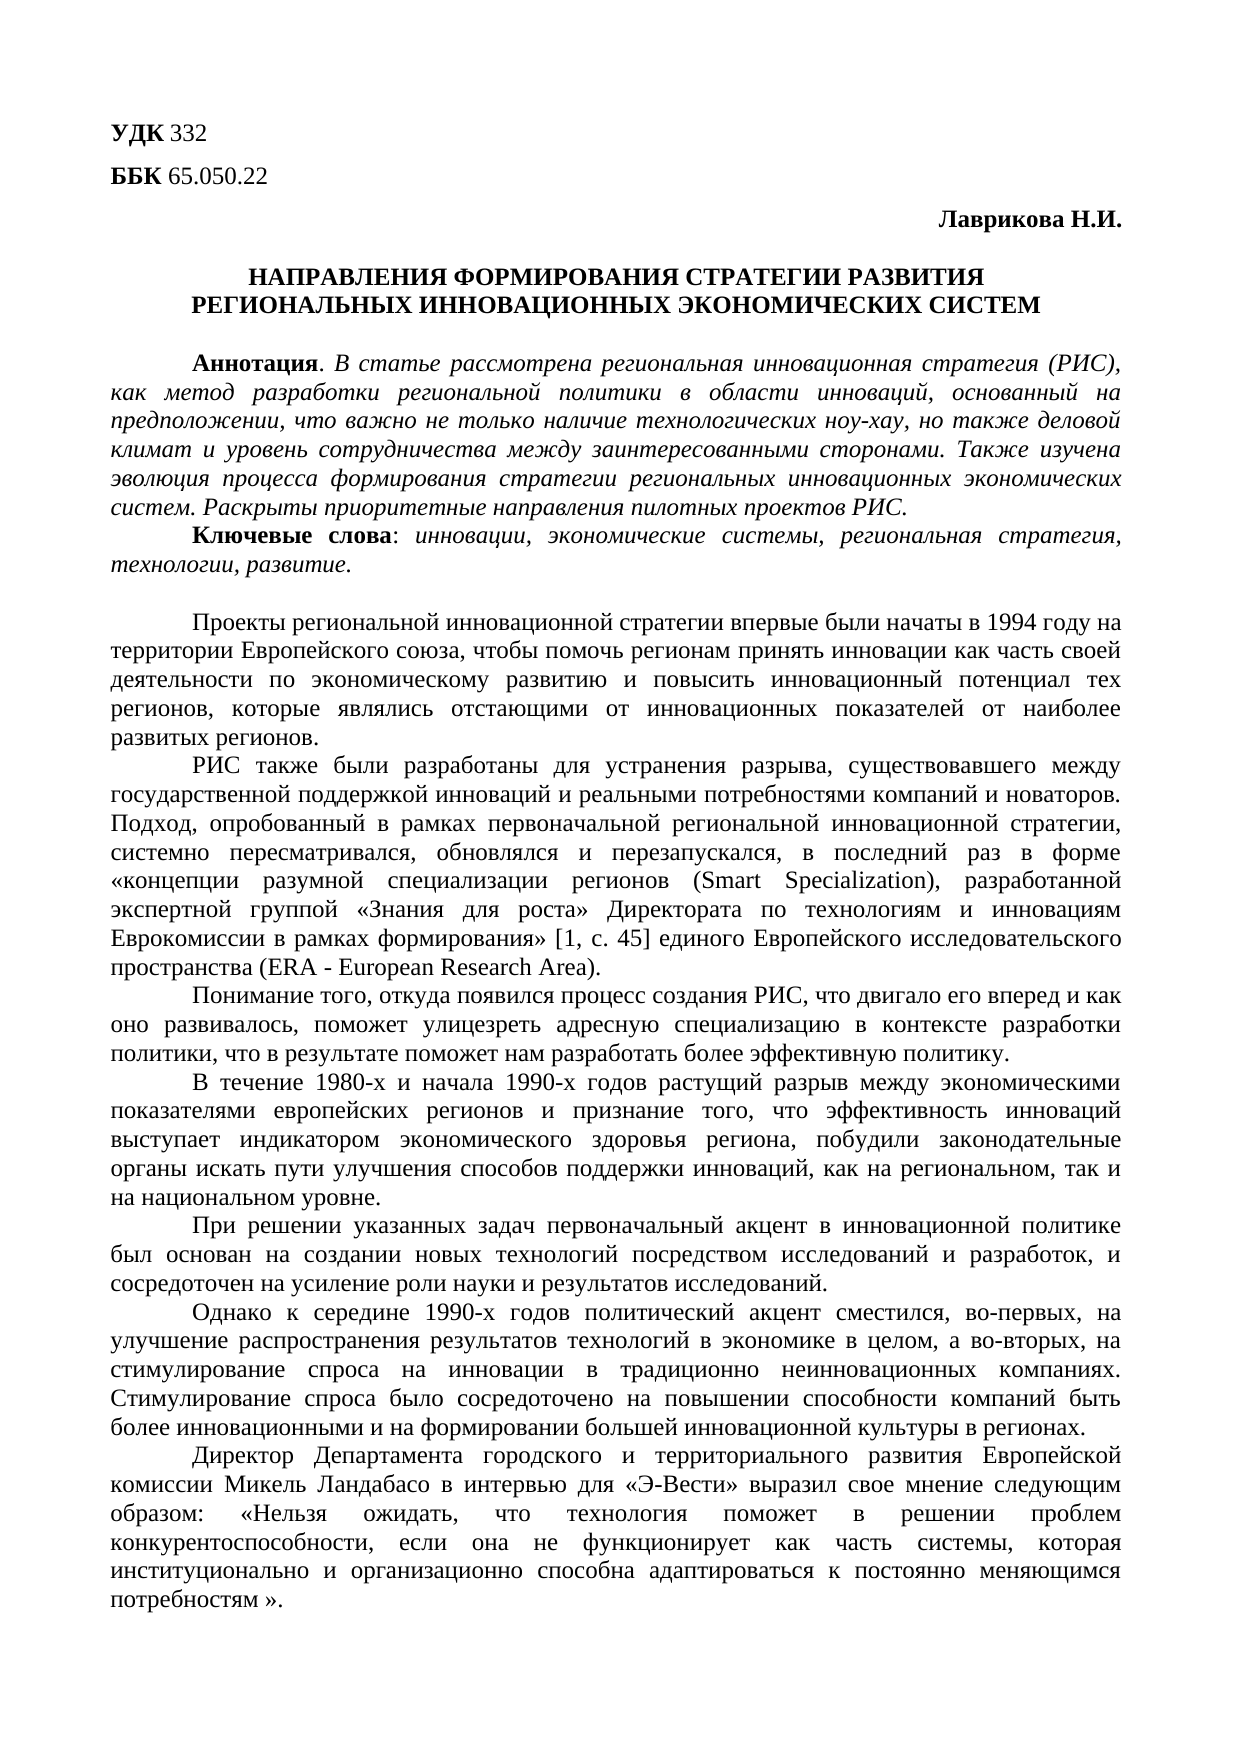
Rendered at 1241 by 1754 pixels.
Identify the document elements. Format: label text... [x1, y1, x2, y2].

text Направления формирования стратегии РАЗВИТИЯ [110, 262, 1122, 291]
text региональных инновационных экономических систем [110, 291, 1122, 319]
text Директор Департамента городского и территориального развития Европейской комиссии Микель Ландабасо в интервью для «Э-Вести» выразил свое мнение следующим образом: «Нельзя ожидать, что технология поможет в решении проблем конкурентоспособности, если она не функционирует как часть системы, которая институционально и организационно способна адаптироваться к постоянно меняющимся потребностям ». [110, 1441, 1122, 1613]
text Проекты региональной инновационной стратегии впервые были начаты в 1994 году на территории Европейского союза, чтобы помочь регионам принять инновации как часть своей деятельности по экономическому развитию и повысить инновационный потенциал тех регионов, которые являлись отстающими от инновационных показателей от наиболее развитых регионов. [110, 607, 1122, 751]
text Лаврикова Н.И. [110, 204, 1122, 233]
text УДК 332 [110, 118, 1122, 147]
text Понимание того, откуда появился процесс создания РИС, что двигало его вперед и как оно развивалось, поможет улицезреть адресную специализацию в контексте разработки политики, что в результате поможет нам разработать более эффективную политику. [110, 981, 1122, 1067]
text Ключевые слова: инновации, экономические системы, региональная стратегия, технологии, развитие. [110, 521, 1122, 578]
text Аннотация. В статье рассмотрена региональная инновационная стратегия (РИС), как метод разработки региональной политики в области инноваций, основанный на предположении, что важно не только наличие технологических ноу-хау, но также деловой климат и уровень сотрудничества между заинтересованными сторонами. Также изучена эволюция процесса формирования стратегии региональных инновационных экономических систем. Раскрыты приоритетные направления пилотных проектов РИС. [110, 348, 1122, 521]
text РИС также были разработаны для устранения разрыва, существовавшего между государственной поддержкой инноваций и реальными потребностями компаний и новаторов. Подход, опробованный в рамках первоначальной региональной инновационной стратегии, системно пересматривался, обновлялся и перезапускался, в последний раз в форме «концепции разумной специализации регионов (Smart Specialization), разработанной экспертной группой «Знания для роста» Директората по технологиям и инновациям Еврокомиссии в рамках формирования» [1, c. 45] единого Европейского исследовательского пространства (ERA - European Research Area). [110, 751, 1122, 981]
text ББК 65.050.22 [110, 161, 1122, 190]
text Однако к середине 1990-х годов политический акцент сместился, во-первых, на улучшение распространения результатов технологий в экономике в целом, а во-вторых, на стимулирование спроса на инновации в традиционно неинновационных компаниях. Стимулирование спроса было сосредоточено на повышении способности компаний быть более инновационными и на формировании большей инновационной культуры в регионах. [110, 1297, 1122, 1441]
text В течение 1980-х и начала 1990-х годов растущий разрыв между экономическими показателями европейских регионов и признание того, что эффективность инноваций выступает индикатором экономического здоровья региона, побудили законодательные органы искать пути улучшения способов поддержки инноваций, как на региональном, так и на национальном уровне. [110, 1067, 1122, 1211]
text При решении указанных задач первоначальный акцент в инновационной политике был основан на создании новых технологий посредством исследований и разработок, и сосредоточен на усиление роли науки и результатов исследований. [110, 1211, 1122, 1297]
